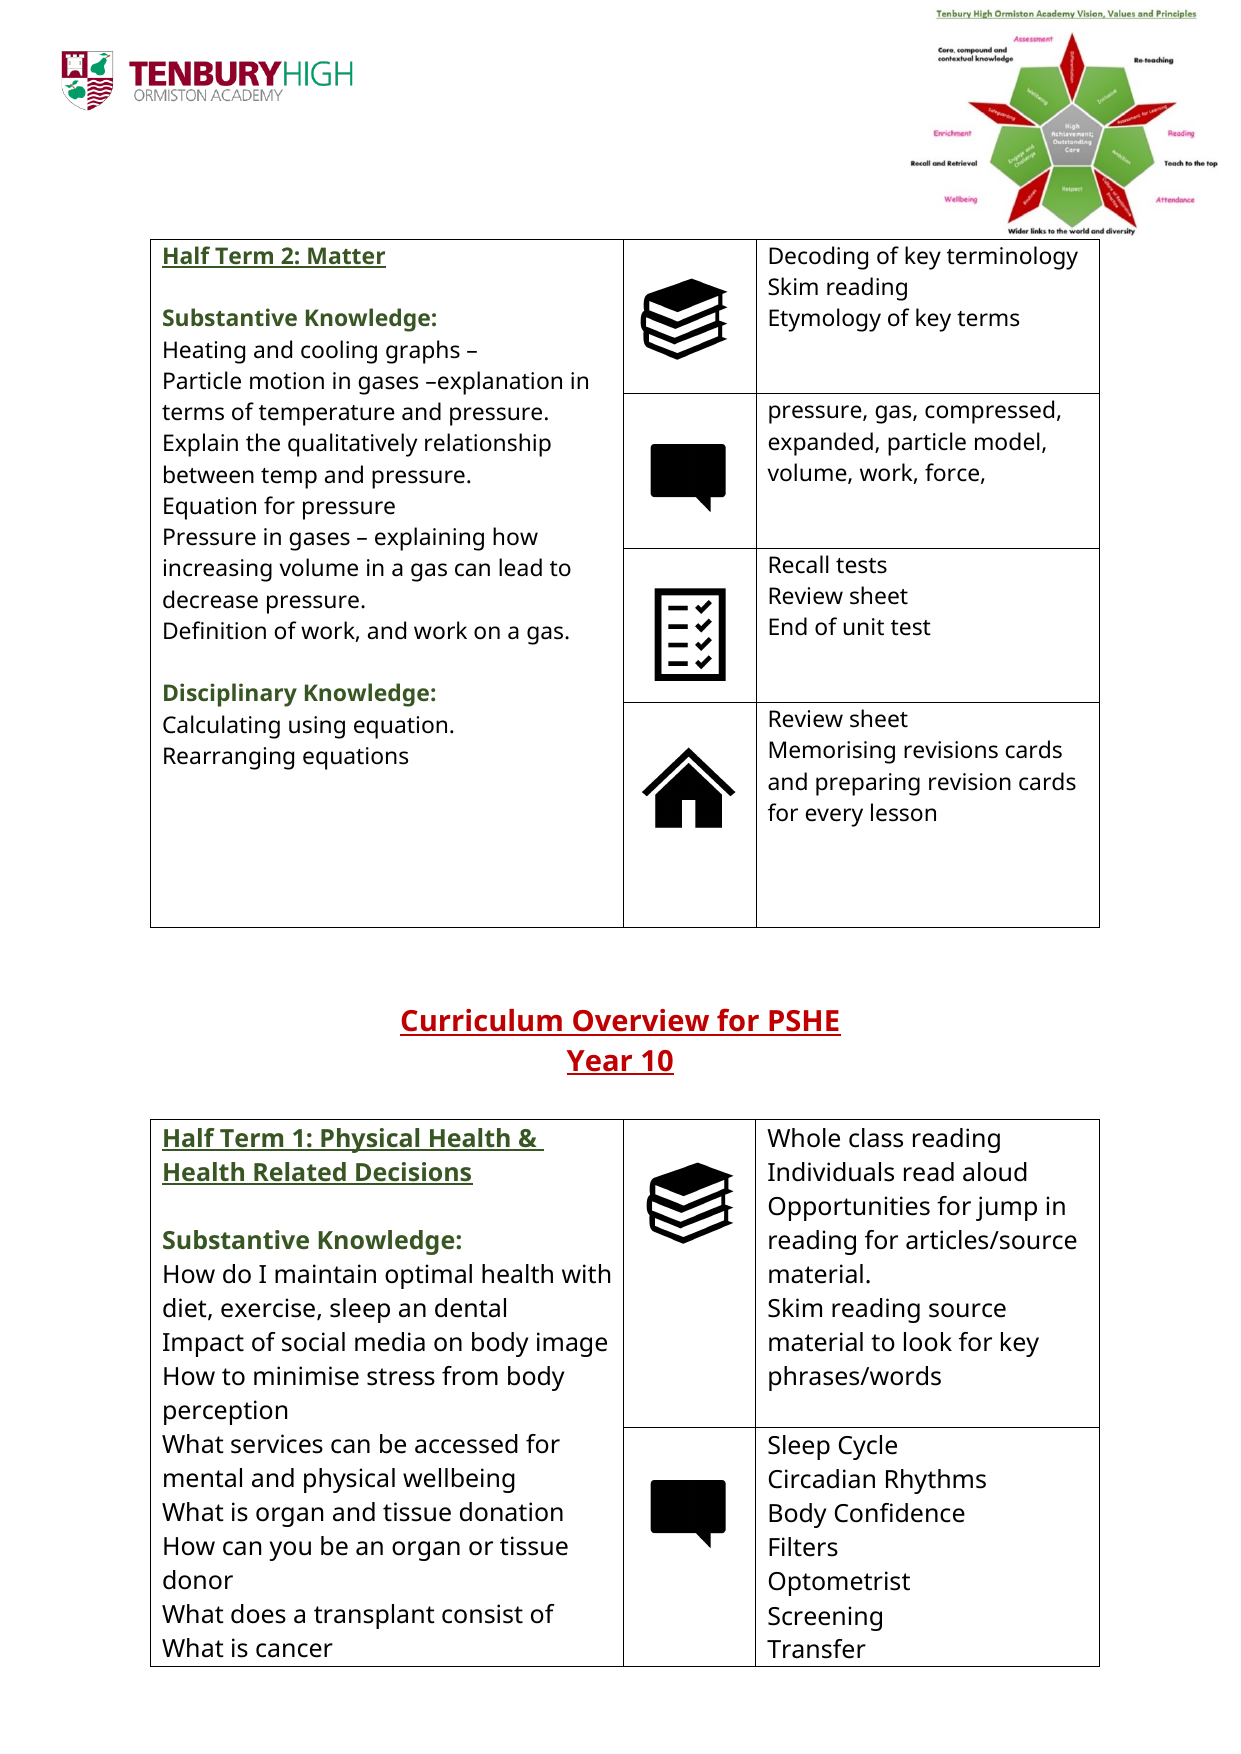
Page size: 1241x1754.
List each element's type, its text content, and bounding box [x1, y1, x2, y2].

table_cell [624, 240, 756, 393]
table_header Half Term 1: Physical Health & Health Related Decisions Substantive Knowledge: How do I maintain optimal health with diet, exercise, sleep an dental Impact of social media on body image How to minimise stress from body perception What services can be accessed for mental and physical wellbeing What is organ and tissue donation How can you be an organ or tissue donor What does a transplant consist of What is cancer How does cancer occur Signs of cancer Disciplinary Knowledge: Literacy skills Analytical skills Source analysis Reading comprehension Developing and sustaining argument Empathy Evaluating significance [151, 1120, 623, 1666]
table_cell Decoding of key terminology Skim reading Etymology of key terms [757, 240, 1099, 393]
picture [641, 1154, 739, 1252]
picture [635, 579, 745, 690]
text Year 10 [150, 1040, 1090, 1079]
table_cell Review sheet Memorising revisions cards and preparing revision cards for every lesson [757, 703, 1099, 927]
table_cell Recall tests Review sheet End of unit test [757, 549, 1099, 702]
picture [635, 1461, 741, 1567]
table_header Whole class reading Individuals read aloud Opportunities for jump in reading for articles/source material. Skim reading source material to look for key phrases/words [756, 1120, 1099, 1427]
picture [635, 271, 733, 368]
table_cell [624, 394, 756, 547]
picture [56, 43, 357, 112]
text Curriculum Overview for PSHE [150, 1000, 1090, 1040]
table_cell [624, 1428, 755, 1666]
picture [635, 734, 742, 841]
table_cell pressure, gas, compressed, expanded, particle model, volume, work, force, [757, 394, 1099, 547]
table_cell [624, 703, 756, 927]
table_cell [756, 1428, 1099, 1666]
table_cell Half Term 2: Matter Substantive Knowledge: Heating and cooling graphs – Particle motion in gases –explanation in terms of temperature and pressure. Explain the qualitatively relationship between temp and pressure. Equation for pressure Pressure in gases – explaining how increasing volume in a gas can lead to decrease pressure. Definition of work, and work on a gas. Disciplinary Knowledge: Calculating using equation. Rearranging equations [151, 240, 623, 927]
table_header [624, 1120, 755, 1427]
picture [635, 425, 741, 531]
table_cell [624, 549, 756, 702]
